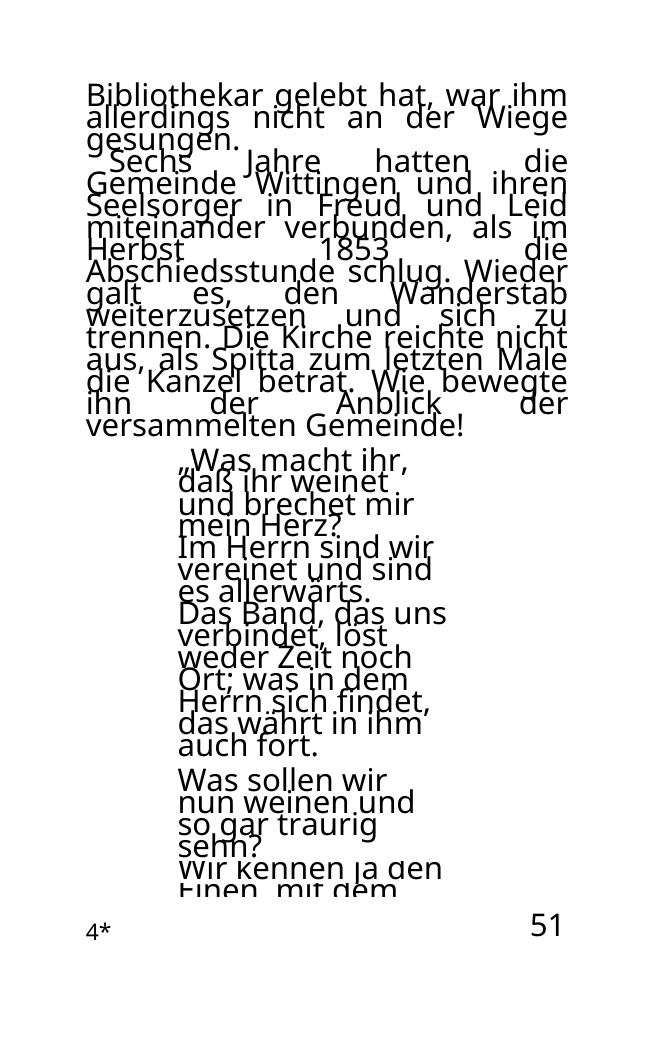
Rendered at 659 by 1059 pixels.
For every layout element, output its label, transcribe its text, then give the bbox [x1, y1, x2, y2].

text „Was macht ihr, daß ihr weinet und brechet mir mein Herz? [177, 453, 448, 541]
text Sechs Jahre hatten die Gemeinde Wittingen und ihren Seelsorger in Freud und Leid miteinander verbunden, als im Herbst 1853 die Abschiedsstunde schlug. Wieder galt es, den Wanderstab weiterzusetzen und sich zu trennen. Die Kirche reichte nicht aus, als Spitta zum letzten Male die Kanzel betrat. Wie bewegte ihn der Anblick der versammelten Gemeinde! [86, 155, 569, 441]
text Was sollen wir nun weinen und so gar traurig sehn? [177, 774, 448, 862]
text 51 [86, 911, 565, 943]
text Bibliothekar gelebt hat, war ihm allerdings nicht an der Wiege gesungen. [86, 89, 569, 155]
text Im Herrn sind wir vereinet und sind es allerwärts. [177, 541, 448, 607]
text Das Band, das uns verbindet, löst weder Zeit noch Ort; was in dem Herrn sich findet, das währt in ihm auch fort. [177, 607, 448, 761]
